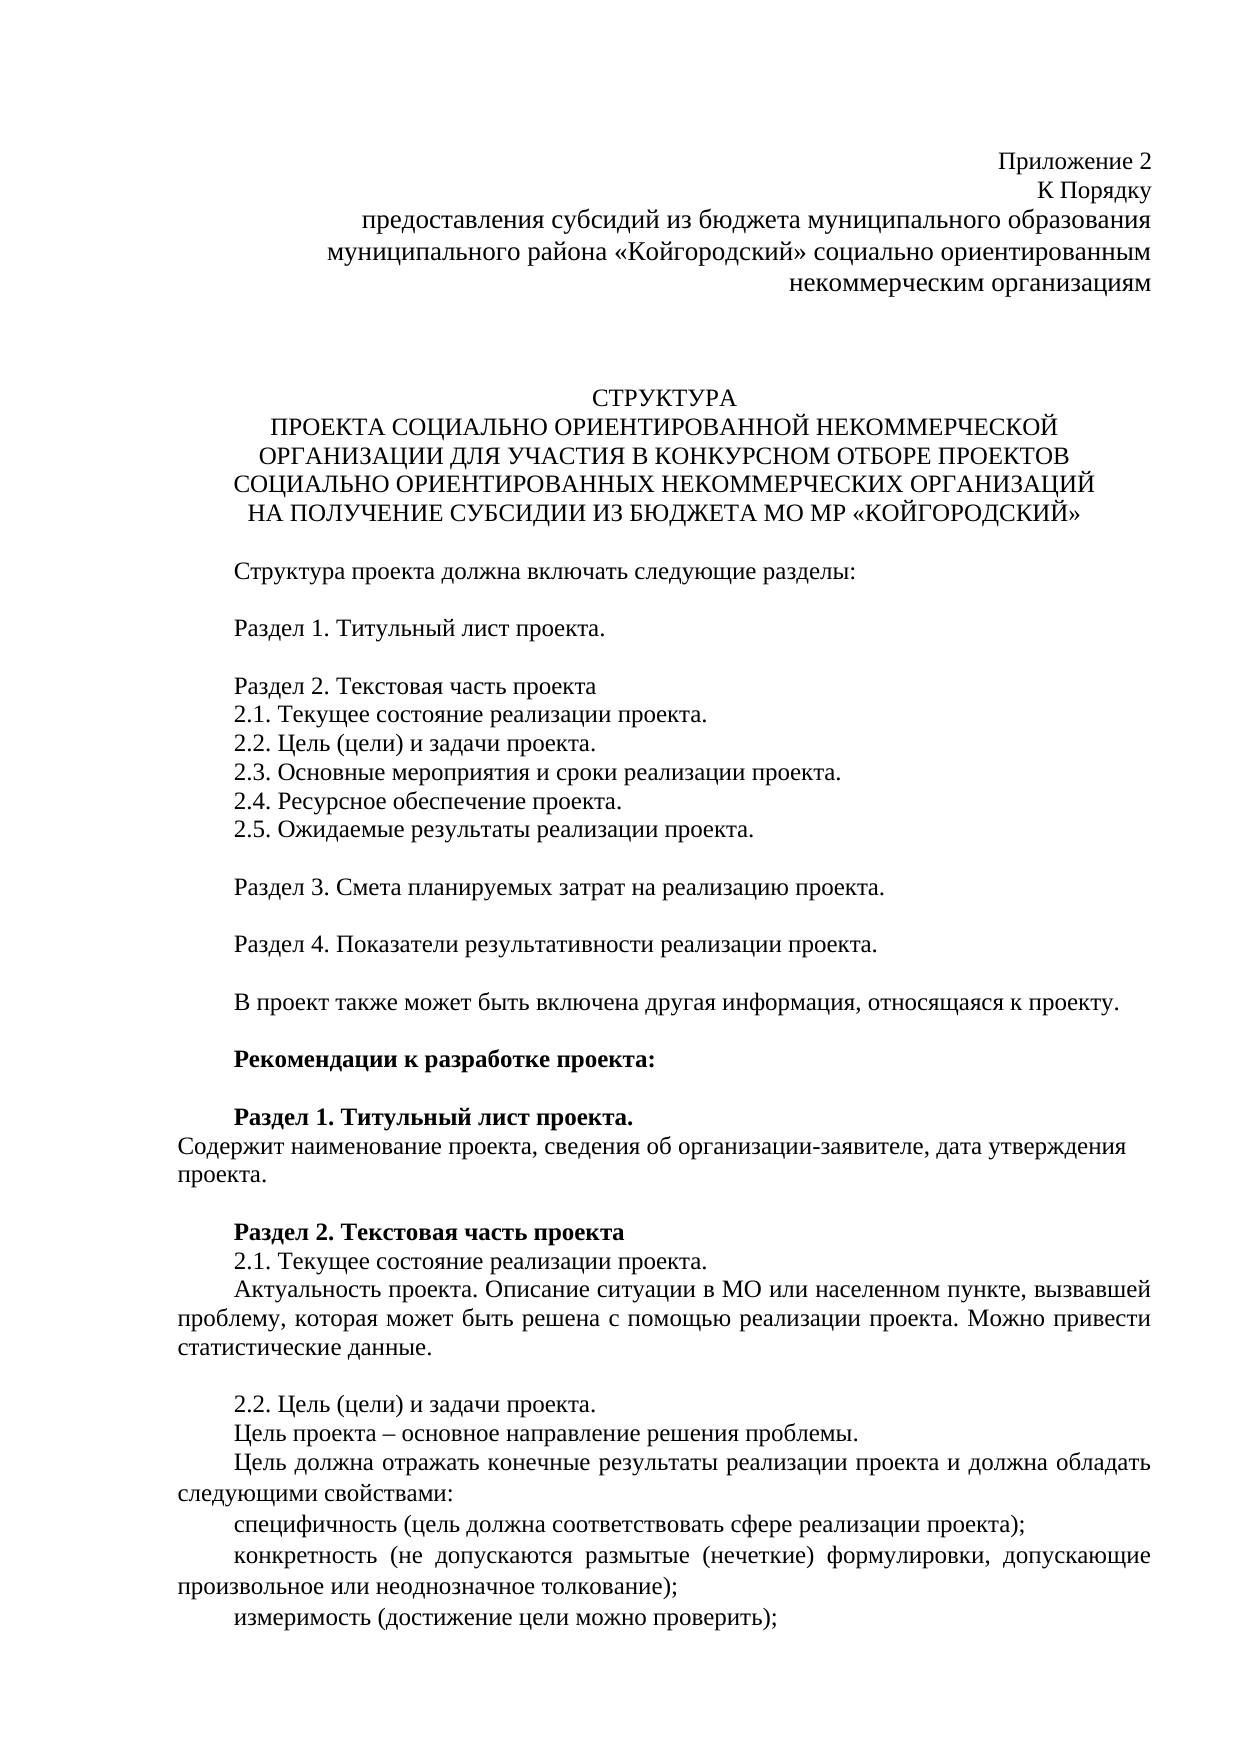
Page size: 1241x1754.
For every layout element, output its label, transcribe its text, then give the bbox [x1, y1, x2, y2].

text К Порядку [177, 175, 1152, 204]
text специфичность (цель должна соответствовать сфере реализации проекта); [177, 1509, 1152, 1538]
text Приложение 2 [177, 146, 1152, 175]
text 2.4. Ресурсное обеспечение проекта. [177, 786, 1152, 814]
text Раздел 1. Титульный лист проекта. [177, 1102, 1152, 1131]
text 2.5. Ожидаемые результаты реализации проекта. [177, 814, 1152, 843]
text ОРГАНИЗАЦИИ ДЛЯ УЧАСТИЯ В КОНКУРСНОМ ОТБОРЕ ПРОЕКТОВ [177, 441, 1152, 469]
text 2.2. Цель (цели) и задачи проекта. [177, 1389, 1152, 1418]
text НА ПОЛУЧЕНИЕ СУБСИДИИ ИЗ БЮДЖЕТА МО МР «КОЙГОРОДСКИЙ» [177, 498, 1152, 527]
text 2.2. Цель (цели) и задачи проекта. [177, 728, 1152, 757]
text 2.3. Основные мероприятия и сроки реализации проекта. [177, 757, 1152, 786]
text измеримость (достижение цели можно проверить); [177, 1602, 1152, 1631]
text Раздел 3. Смета планируемых затрат на реализацию проекта. [177, 872, 1152, 901]
text Цель проекта – основное направление решения проблемы. [177, 1418, 1152, 1447]
text Раздел 4. Показатели результативности реализации проекта. [177, 929, 1152, 958]
text СОЦИАЛЬНО ОРИЕНТИРОВАННЫХ НЕКОММЕРЧЕСКИХ ОРГАНИЗАЦИЙ [177, 469, 1152, 498]
text Структура проекта должна включать следующие разделы: [177, 556, 1152, 584]
text конкретность (не допускаются размытые (нечеткие) формулировки, допускающие произвольное или неоднозначное толкование); [177, 1540, 1152, 1600]
text Рекомендации к разработке проекта: [177, 1044, 1152, 1073]
text Актуальность проекта. Описание ситуации в МО или населенном пункте, вызвавшей проблему, которая может быть решена с помощью реализации проекта. Можно привести статистические данные. [177, 1274, 1152, 1361]
text 2.1. Текущее состояние реализации проекта. [177, 1246, 1152, 1274]
text В проект также может быть включена другая информация, относящаяся к проекту. [177, 987, 1152, 1016]
text 2.1. Текущее состояние реализации проекта. [177, 699, 1152, 728]
text Содержит наименование проекта, сведения об организации-заявителе, дата утверждения проекта. [177, 1131, 1152, 1188]
text предоставления субсидий из бюджета муниципального образования муниципального района «Койгородский» социально ориентированным некоммерческим организациям [177, 204, 1152, 297]
text Раздел 1. Титульный лист проекта. [177, 613, 1152, 642]
text ПРОЕКТА СОЦИАЛЬНО ОРИЕНТИРОВАННОЙ НЕКОММЕРЧЕСКОЙ [177, 412, 1152, 441]
text Цель должна отражать конечные результаты реализации проекта и должна обладать следующими свойствами: [177, 1447, 1152, 1507]
text Раздел 2. Текстовая часть проекта [177, 1217, 1152, 1246]
text СТРУКТУРА [177, 383, 1152, 412]
text Раздел 2. Текстовая часть проекта [177, 671, 1152, 699]
